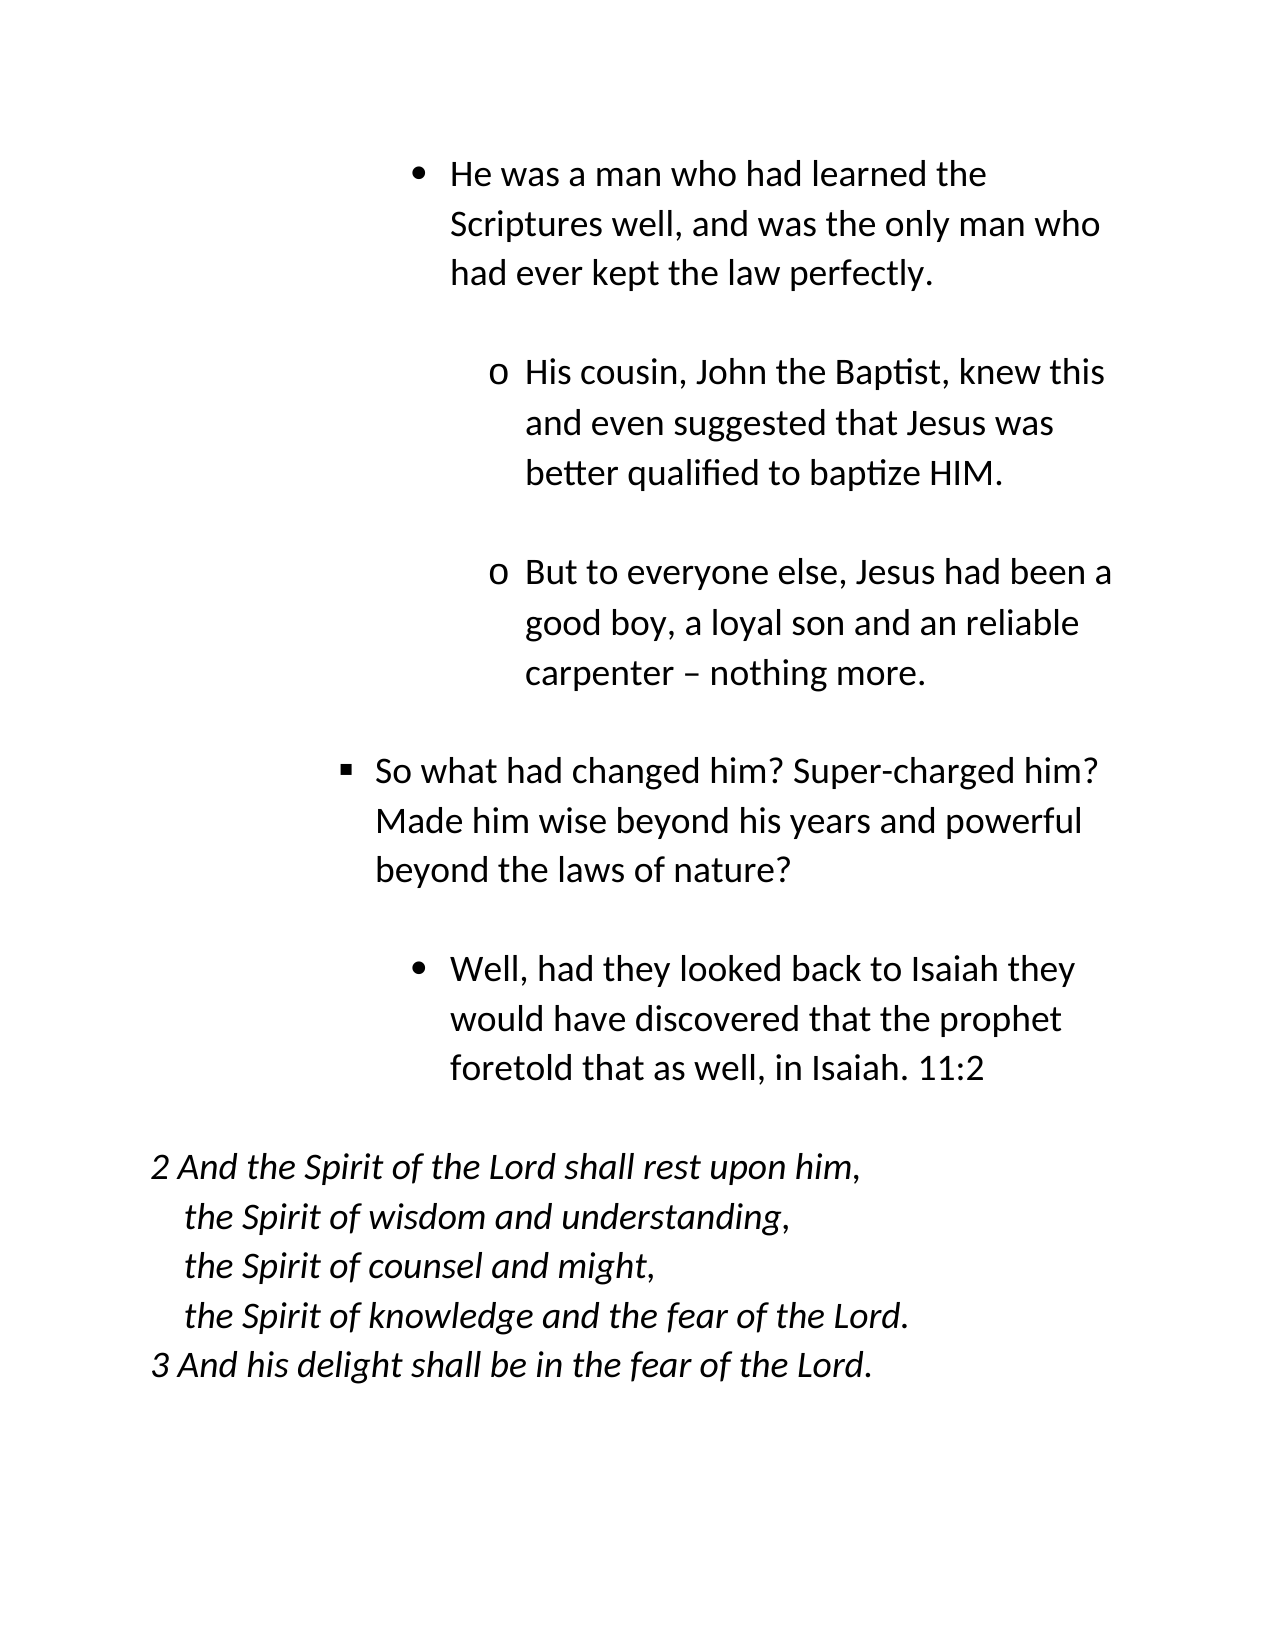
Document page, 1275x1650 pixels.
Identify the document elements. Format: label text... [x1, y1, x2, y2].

text the Spirit of knowledge and the fear of the Lord. [150, 1292, 1125, 1338]
text the Spirit of counsel and might, [150, 1242, 1125, 1288]
list His cousin, John the Baptist, knew this and even suggested that Jesus was better qualified to baptize HIM. [487, 348, 1125, 494]
list But to everyone else, Jesus had been a good boy, a loyal son and an reliable carpenter – nothing more. [487, 548, 1125, 694]
text 2 And the Spirit of the Lord shall rest upon him, [150, 1143, 1125, 1189]
text 3 And his delight shall be in the fear of the Lord. [150, 1341, 1125, 1387]
list Well, had they looked back to Isaiah they would have discovered that the prophet foretold that as well, in Isaiah. 11:2 [412, 945, 1125, 1090]
list So what had changed him? Super-charged him? Made him wise beyond his years and powerful beyond the laws of nature? [337, 747, 1125, 892]
list He was a man who had learned the Scriptures well, and was the only man who had ever kept the law perfectly. [412, 150, 1125, 295]
text the Spirit of wisdom and understanding, [150, 1193, 1125, 1239]
